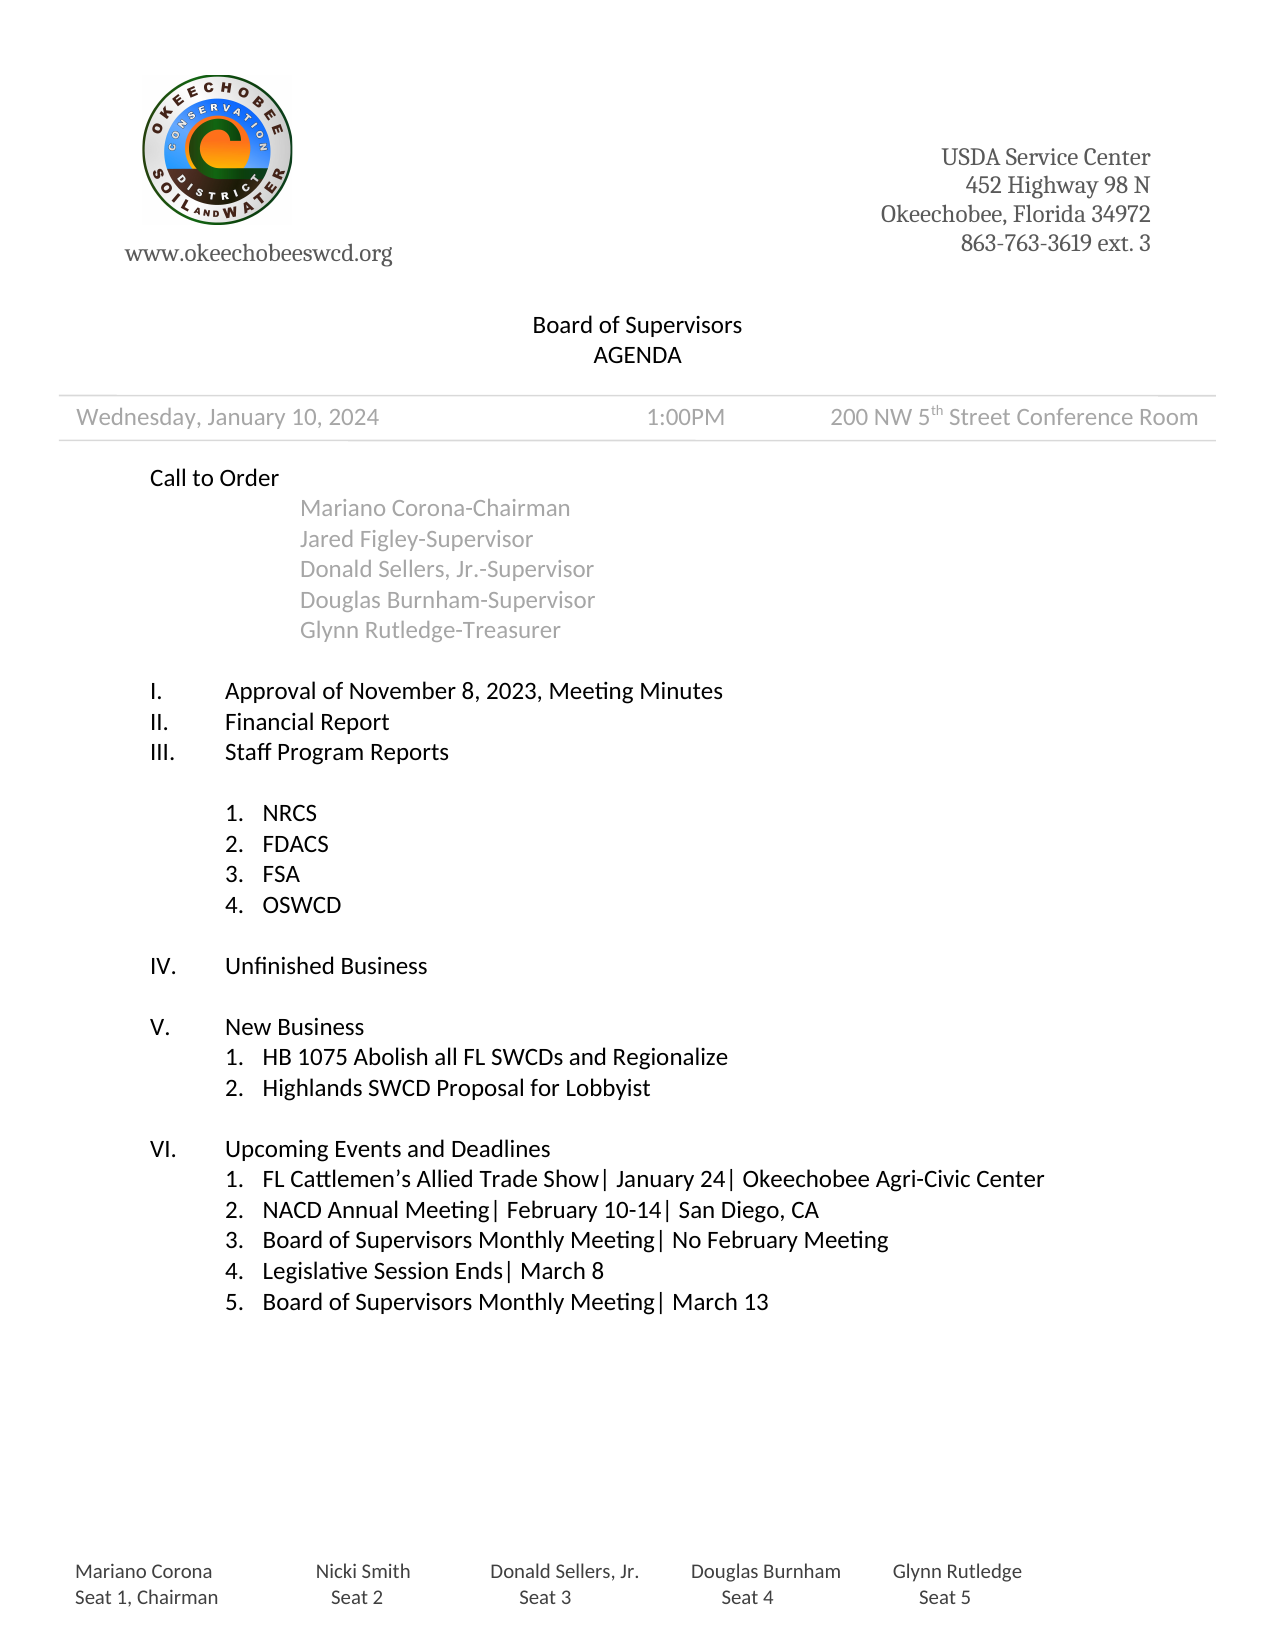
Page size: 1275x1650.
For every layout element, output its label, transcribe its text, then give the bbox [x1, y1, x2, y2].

list NRCS [225, 797, 1200, 828]
list Legislative Session Ends| March 8 [225, 1255, 1200, 1286]
text AGENDA [75, 339, 1200, 370]
list FL Cattlemen’s Allied Trade Show| January 24| Okeechobee Agri-Civic Center [225, 1164, 1200, 1194]
text Donald Sellers, Jr.-Supervisor [75, 553, 1200, 584]
list NACD Annual Meeting| February 10-14| San Diego, CA [225, 1194, 1200, 1225]
text Wednesday, January 10, 2024 1:00PM 200 NW 5th Street Conference Room [75, 401, 1200, 431]
list OSWCD [225, 889, 1200, 919]
text Board of Supervisors [75, 309, 1200, 339]
list Upcoming Events and Deadlines [150, 1133, 1200, 1164]
list New Business [150, 1011, 1200, 1042]
list Approval of November 8, 2023, Meeting Minutes [150, 675, 1200, 706]
text Douglas Burnham-Supervisor [75, 584, 1200, 614]
list Board of Supervisors Monthly Meeting| No February Meeting [225, 1225, 1200, 1255]
text Jared Figley-Supervisor [75, 523, 1200, 553]
list Financial Report [150, 706, 1200, 736]
list HB 1075 Abolish all FL SWCDs and Regionalize [225, 1042, 1200, 1072]
list Board of Supervisors Monthly Meeting| March 13 [225, 1286, 1200, 1316]
text Mariano Corona-Chairman [75, 492, 1200, 523]
list Staff Program Reports [150, 736, 1200, 767]
list FSA [225, 858, 1200, 889]
list Highlands SWCD Proposal for Lobbyist [225, 1072, 1200, 1103]
list FDACS [225, 828, 1200, 858]
list Unfinished Business [150, 950, 1200, 981]
picture [142, 75, 293, 225]
text Call to Order [75, 462, 1200, 492]
text Glynn Rutledge-Treasurer [75, 614, 1200, 645]
